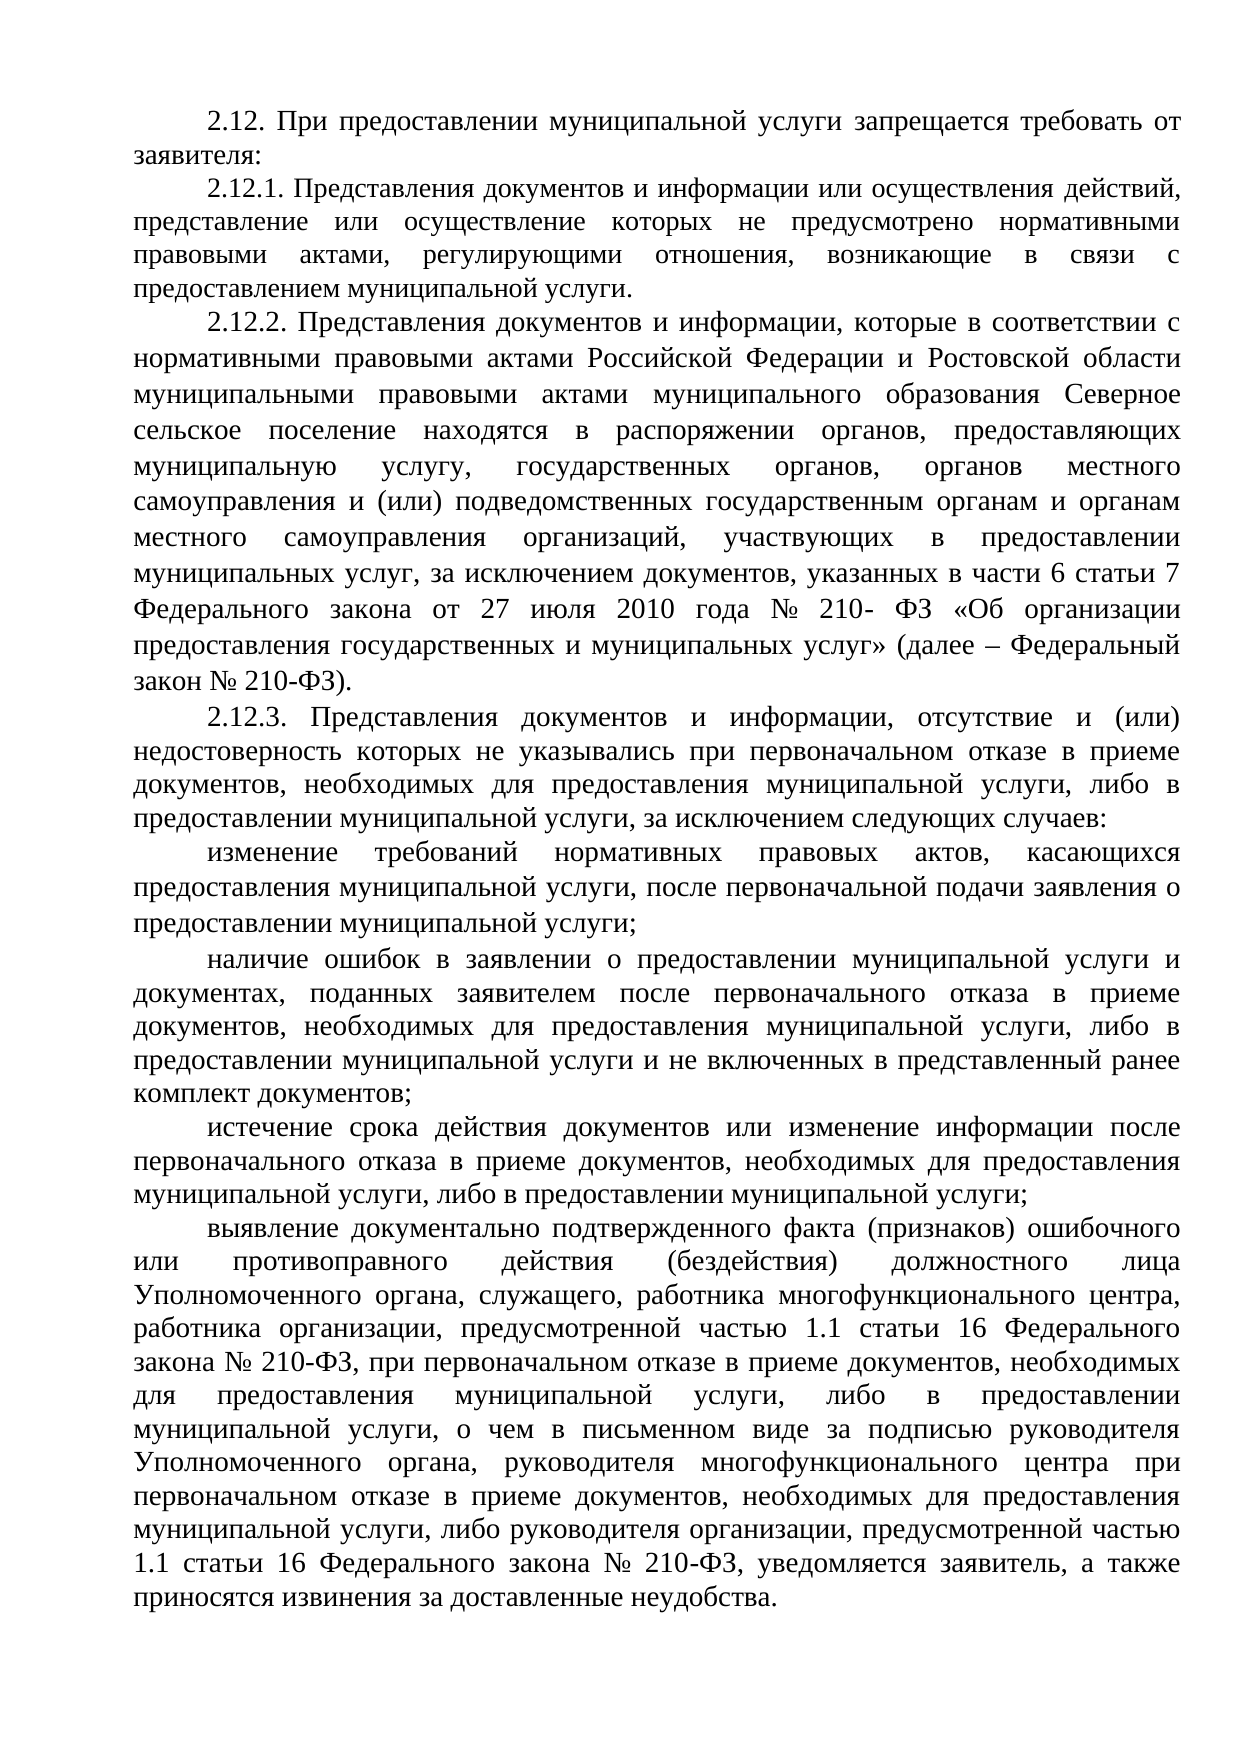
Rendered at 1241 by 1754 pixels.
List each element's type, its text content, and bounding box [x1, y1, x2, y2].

text наличие ошибок в заявлении о предоставлении муниципальной услуги и документах, поданных заявителем после первоначального отказа в приеме документов, необходимых для предоставления муниципальной услуги, либо в предоставлении муниципальной услуги и не включенных в представленный ранее комплект документов; [133, 941, 1181, 1109]
text 2.12.3. Представления документов и информации, отсутствие и (или) недостоверность которых не указывались при первоначальном отказе в приеме документов, необходимых для предоставления муниципальной услуги, либо в предоставлении муниципальной услуги, за исключением следующих случаев: [133, 699, 1181, 833]
text 2.12.2. Представления документов и информации, которые в соответствии с нормативными правовыми актами Российской Федерации и Ростовской области муниципальными правовыми актами муниципального образования Северное сельское поселение находятся в распоряжении органов, предоставляющих муниципальную услугу, государственных органов, органов местного самоуправления и (или) подведомственных государственным органам и органам местного самоуправления организаций, участвующих в предоставлении муниципальных услуг, за исключением документов, указанных в части 6 статьи 7 Федерального закона от 27 июля 2010 года № 210- ФЗ «Об организации предоставления государственных и муниципальных услуг» (далее – Федеральный закон № 210-ФЗ). [133, 304, 1181, 696]
text выявление документально подтвержденного факта (признаков) ошибочного или противоправного действия (бездействия) должностного лица Уполномоченного органа, служащего, работника многофункционального центра, работника организации, предусмотренной частью 1.1 статьи 16 Федерального закона № 210-ФЗ, при первоначальном отказе в приеме документов, необходимых для предоставления муниципальной услуги, либо в предоставлении муниципальной услуги, о чем в письменном виде за подписью руководителя Уполномоченного органа, руководителя многофункционального центра при первоначальном отказе в приеме документов, необходимых для предоставления муниципальной услуги, либо руководителя организации, предусмотренной частью 1.1 статьи 16 Федерального закона № 210-ФЗ, уведомляется заявитель, а также приносятся извинения за доставленные неудобства. [133, 1210, 1181, 1612]
text изменение требований нормативных правовых актов, касающихся предоставления муниципальной услуги, после первоначальной подачи заявления о предоставлении муниципальной услуги; [133, 834, 1181, 939]
text истечение срока действия документов или изменение информации после первоначального отказа в приеме документов, необходимых для предоставления муниципальной услуги, либо в предоставлении муниципальной услуги; [133, 1109, 1181, 1210]
text 2.12.1. Представления документов и информации или осуществления действий, представление или осуществление которых не предусмотрено нормативными правовыми актами, регулирующими отношения, возникающие в связи с предоставлением муниципальной услуги. [133, 171, 1181, 303]
text 2.12. При предоставлении муниципальной услуги запрещается требовать от заявителя: [133, 103, 1181, 171]
